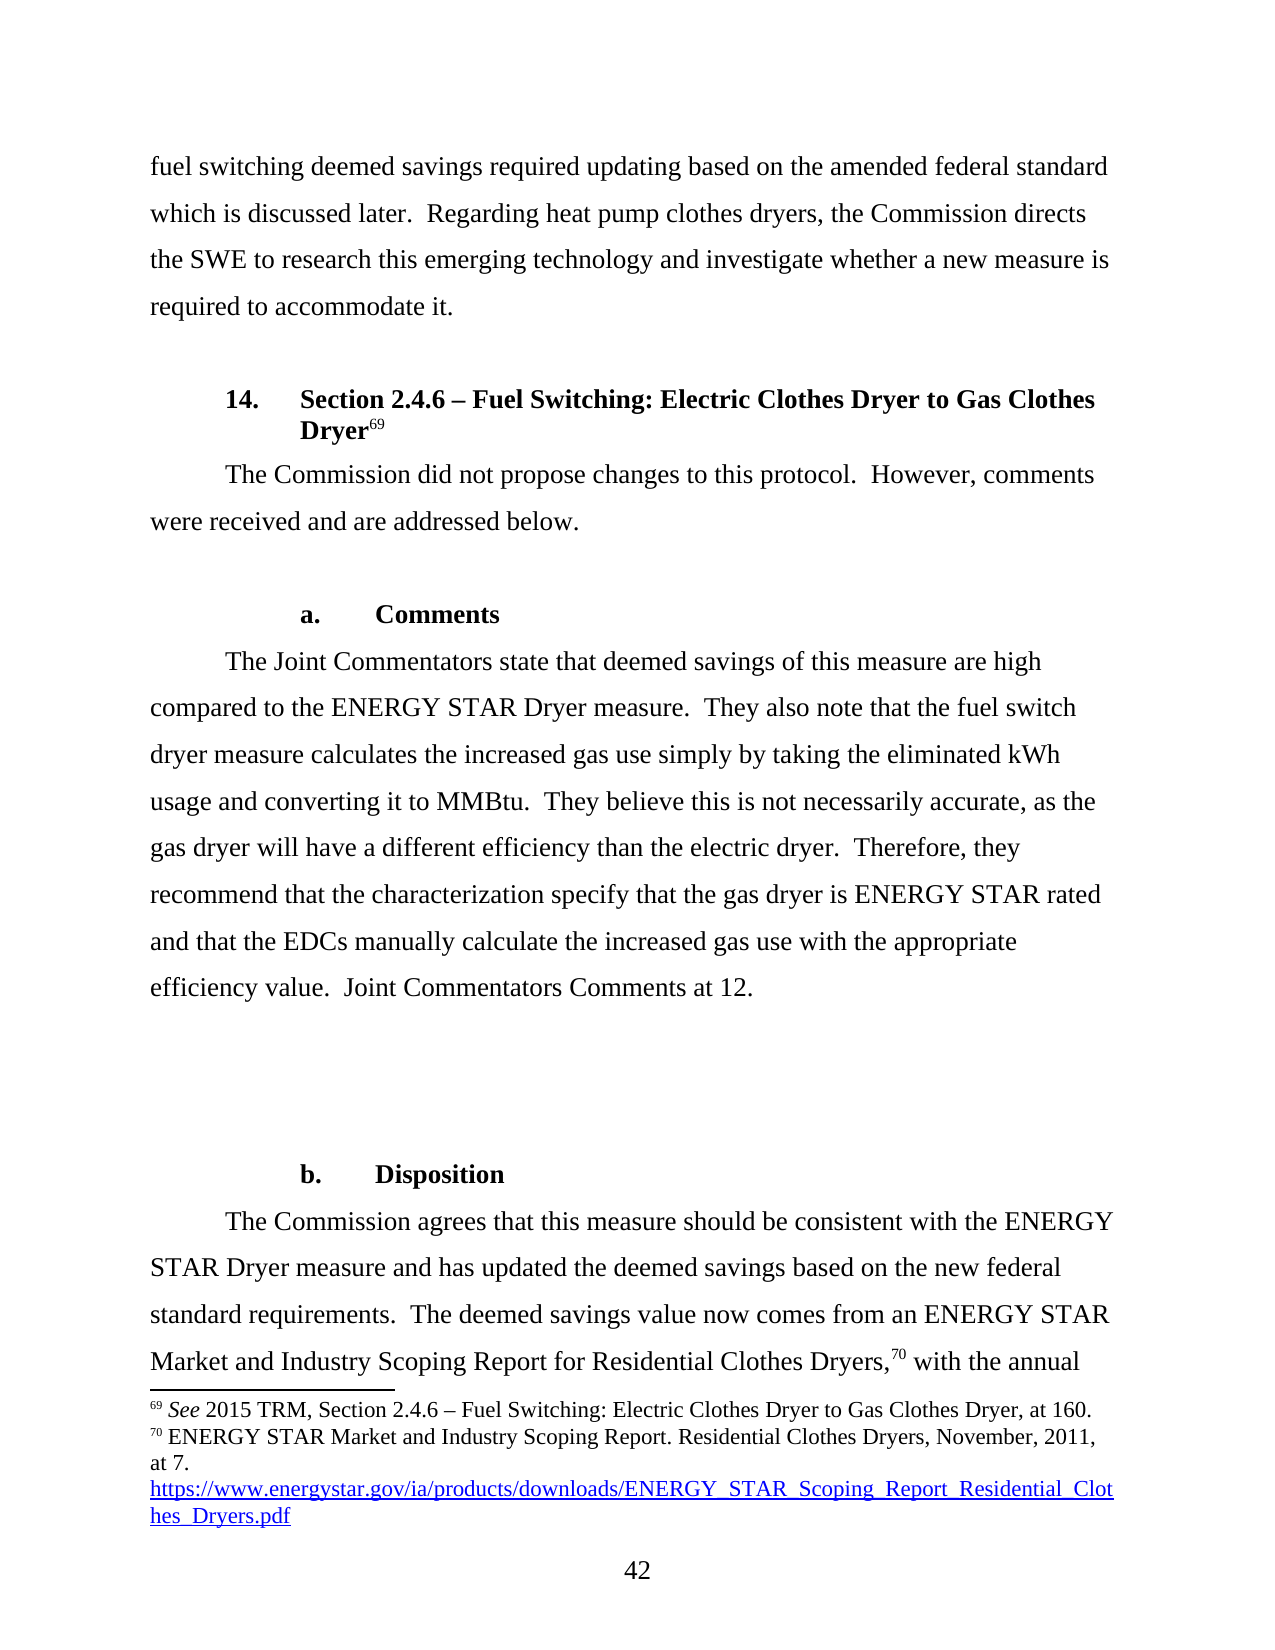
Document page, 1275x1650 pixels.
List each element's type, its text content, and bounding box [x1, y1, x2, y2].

text The Commission did not propose changes to this protocol. However, comments were received and are addressed below. [150, 458, 1125, 536]
text b. Disposition [150, 1158, 1125, 1189]
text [150, 150, 1125, 321]
subtitle 14. Section 2.4.6 – Fuel Switching: Electric Clothes Dryer to Gas Clothes Dryer [225, 383, 1125, 446]
text The Joint Commentators state that deemed savings of this measure are high compared to the ENERGY STAR Dryer measure. They also note that the fuel switch dryer measure calculates the increased gas use simply by taking the eliminated kWh usage and converting it to MMBtu. They believe this is not necessarily accurate, as the gas dryer will have a different efficiency than the electric dryer. Therefore, they recommend that the characterization specify that the gas dryer is ENERGY STAR rated and that the EDCs manually calculate the increased gas use with the appropriate efficiency value. Joint Commentators Comments at 12. [150, 645, 1125, 1003]
text a. Comments [150, 598, 1125, 629]
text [150, 1205, 1125, 1376]
